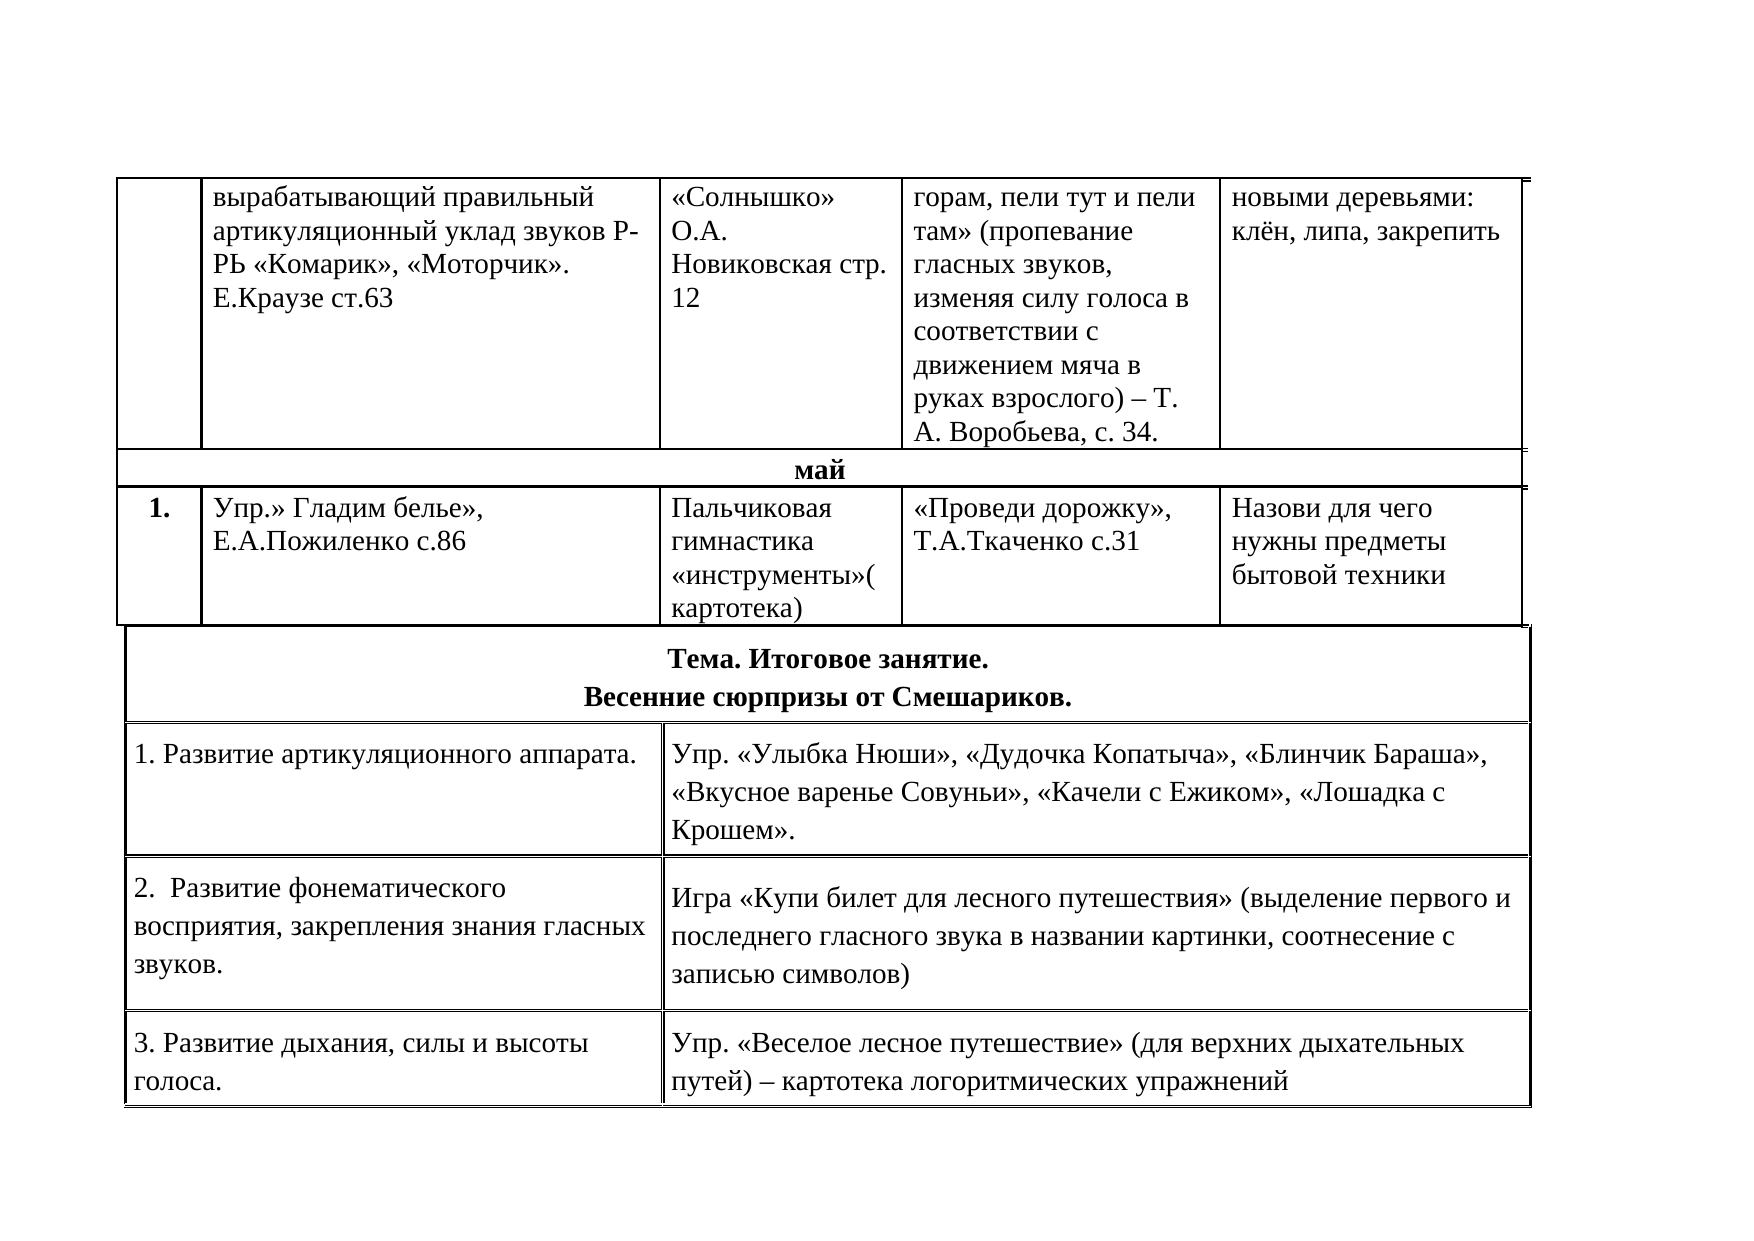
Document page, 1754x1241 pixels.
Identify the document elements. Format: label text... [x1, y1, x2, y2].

table_cell Упр.» Гладим белье», Е.А.Пожиленко с.86 [203, 488, 659, 624]
table_cell Упр. «Улыбка Нюши», «Дудочка Копатыча», «Блинчик Бараша», «Вкусное варенье Совуньи», «Качели с Ежиком», «Лошадка с Крошем». [663, 721, 1531, 854]
table_cell Игра «Купи билет для лесного путешествия» (выделение первого и последнего гласного звука в названии картинки, соотнесение с записью символов) [665, 854, 1530, 1009]
table_cell [1523, 485, 1531, 624]
table_cell [1523, 448, 1531, 485]
table_cell [117, 626, 124, 721]
table_cell Назови для чего нужны предметы бытовой техники [1221, 488, 1521, 624]
table_cell [117, 1009, 124, 1104]
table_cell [203, 179, 659, 448]
table_cell 3. Развитие дыхания, силы и высоты голоса. [125, 1009, 663, 1104]
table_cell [1221, 179, 1521, 448]
table_cell Тема. Итоговое занятие. Весенние сюрпризы от Смешариков. [127, 624, 1531, 721]
table_cell 4. [118, 179, 200, 448]
table_cell 1. Развитие артикуляционного аппарата. [127, 724, 661, 854]
table_cell май [118, 450, 1521, 485]
table_cell 1. [118, 488, 200, 624]
table_cell [1523, 182, 1531, 448]
table_cell [117, 854, 124, 1009]
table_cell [661, 179, 901, 448]
table_cell «Проведи дорожку», Т.А.Ткаченко с.31 [903, 488, 1219, 624]
table_cell [117, 721, 124, 854]
table_cell 2. Развитие фонематического восприятия, закрепления знания гласных звуков. [127, 858, 661, 1009]
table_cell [903, 179, 1219, 448]
table_cell Пальчиковая гимнастика «инструменты»( картотека) [661, 488, 901, 624]
table_cell Упр. «Веселое лесное путешествие» (для верхних дыхательных путей) – картотека логоритмических упражнений [663, 1009, 1531, 1104]
